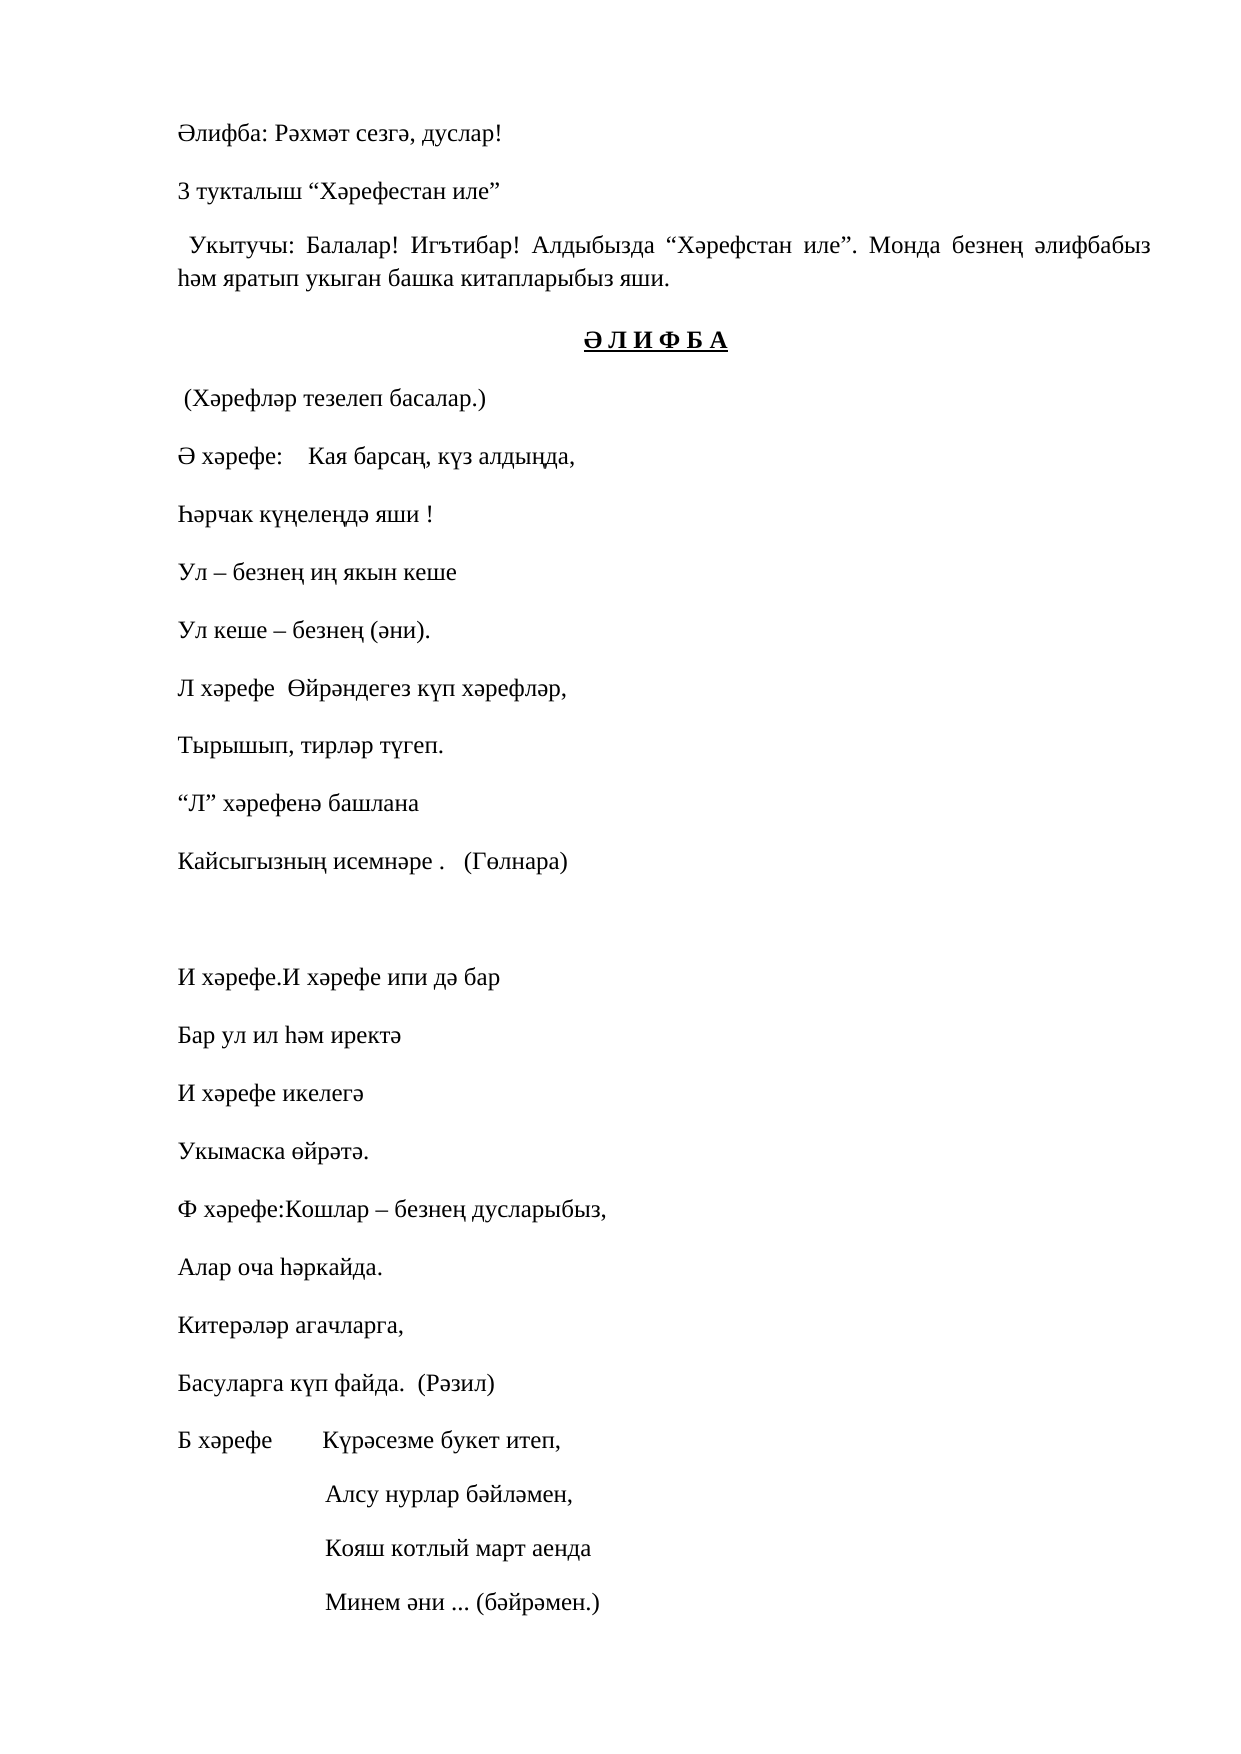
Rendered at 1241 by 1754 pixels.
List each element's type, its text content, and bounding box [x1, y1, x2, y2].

text Ә хәрефе: Кая барсаң, күз алдыңда, [177, 441, 1152, 470]
text Ә Л И Ф Б А [177, 325, 1152, 354]
text И хәрефе икелегә [177, 1078, 1152, 1107]
text Ул – безнең иң якын кеше [177, 557, 1152, 586]
text И хәрефе.И хәрефе ипи дә бар [177, 962, 1152, 991]
text Минем әни ... (бәйрәмен.) [251, 1587, 1152, 1616]
text Һәрчак күңелеңдә яши ! [177, 499, 1152, 528]
text Ул кеше – безнең (әни). [177, 615, 1152, 643]
text Алар оча һәркайда. [177, 1252, 1152, 1281]
text Кояш котлый март аенда [251, 1533, 1152, 1562]
text Укытучы: Балалар! Игътибар! Алдыбызда “Хәрефстан иле”. Монда безнең әлифбабыз һәм яратып укыган башка китапларыбыз яши. [177, 230, 1152, 292]
text Китерәләр агачларга, [177, 1310, 1152, 1338]
text Укымаска өйрәтә. [177, 1136, 1152, 1165]
text Әлифба: Рәхмәт сезгә, дуслар! [177, 118, 1152, 147]
text “Л” хәрефенә башлана [177, 788, 1152, 817]
text (Хәрефләр тезелеп басалар.) [177, 383, 1152, 412]
text 3 тукталыш “Хәрефестан иле” [177, 176, 1152, 205]
text Б хәрефе Күрәсезме букет итеп, [177, 1426, 1152, 1454]
text Бар ул ил һәм иректә [177, 1020, 1152, 1049]
text Л хәрефе Өйрәндегез күп хәрефләр, [177, 673, 1152, 701]
text Кайсыгызның исемнәре . (Гөлнара) [177, 846, 1152, 875]
text Басуларга күп файда. (Рәзил) [177, 1368, 1152, 1396]
text Ф хәрефе:Кошлар – безнең дусларыбыз, [177, 1194, 1152, 1223]
text Тырышып, тирләр түгеп. [177, 731, 1152, 759]
text Алсу нурлар бәйләмен, [251, 1479, 1152, 1508]
